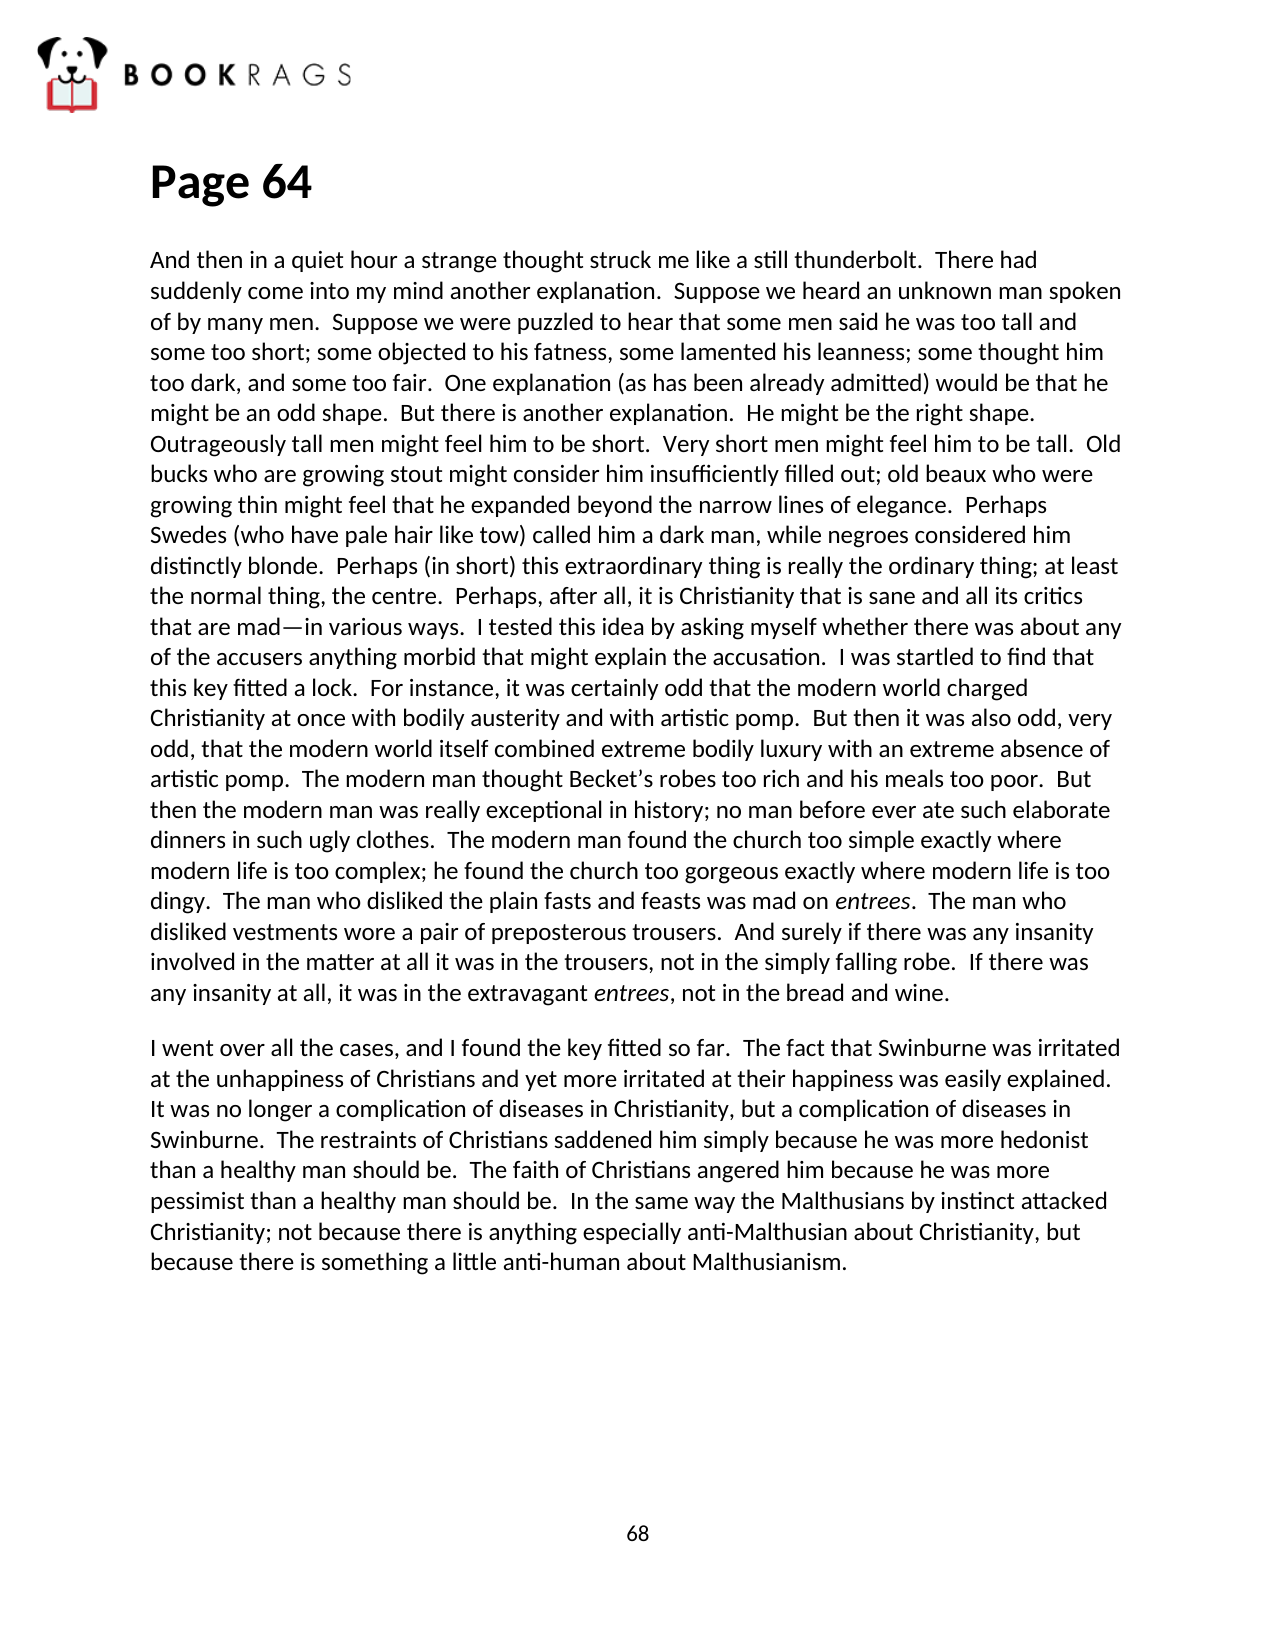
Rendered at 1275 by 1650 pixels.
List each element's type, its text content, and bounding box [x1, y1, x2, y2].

text Page 64 [150, 150, 1125, 211]
picture [37, 37, 351, 113]
text And then in a quiet hour a strange thought struck me like a still thunderbolt. There had suddenly come into my mind another explanation. Suppose we heard an unknown man spoken of by many men. Suppose we were puzzled to hear that some men said he was too tall and some too short; some objected to his fatness, some lamented his leanness; some thought him too dark, and some too fair. One explanation (as has been already admitted) would be that he might be an odd shape. But there is another explanation. He might be the right shape. Outrageously tall men might feel him to be short. Very short men might feel him to be tall. Old bucks who are growing stout might consider him insufficiently filled out; old beaux who were growing thin might feel that he expanded beyond the narrow lines of elegance. Perhaps Swedes (who have pale hair like tow) called him a dark man, while negroes considered him distinctly blonde. Perhaps (in short) this extraordinary thing is really the ordinary thing; at least the normal thing, the centre. Perhaps, after all, it is Christianity that is sane and all its critics that are mad—­in various ways. I tested this idea by asking myself whether there was about any of the accusers anything morbid that might explain the accusation. I was startled to find that this key fitted a lock. For instance, it was certainly odd that the modern world charged Christianity at once with bodily austerity and with artistic pomp. But then it was also odd, very odd, that the modern world itself combined extreme bodily luxury with an extreme absence of artistic pomp. The modern man thought Becket’s robes too rich and his meals too poor. But then the modern man was really exceptional in history; no man before ever ate such elaborate dinners in such ugly clothes. The modern man found the church too simple exactly where modern life is too complex; he found the church too gorgeous exactly where modern life is too dingy. The man who disliked the plain fasts and feasts was mad on entrees. The man who disliked vestments wore a pair of preposterous trousers. And surely if there was any insanity involved in the matter at all it was in the trousers, not in the simply falling robe. If there was any insanity at all, it was in the extravagant entrees, not in the bread and wine. [150, 244, 1125, 1008]
text I went over all the cases, and I found the key fitted so far. The fact that Swinburne was irritated at the unhappiness of Christians and yet more irritated at their happiness was easily explained. It was no longer a complication of diseases in Christianity, but a complication of diseases in Swinburne. The restraints of Christians saddened him simply because he was more hedonist than a healthy man should be. The faith of Christians angered him because he was more pessimist than a healthy man should be. In the same way the Malthusians by instinct attacked Christianity; not because there is anything especially anti-Malthusian about Christianity, but because there is something a little anti-human about Malthusianism. [150, 1033, 1125, 1277]
